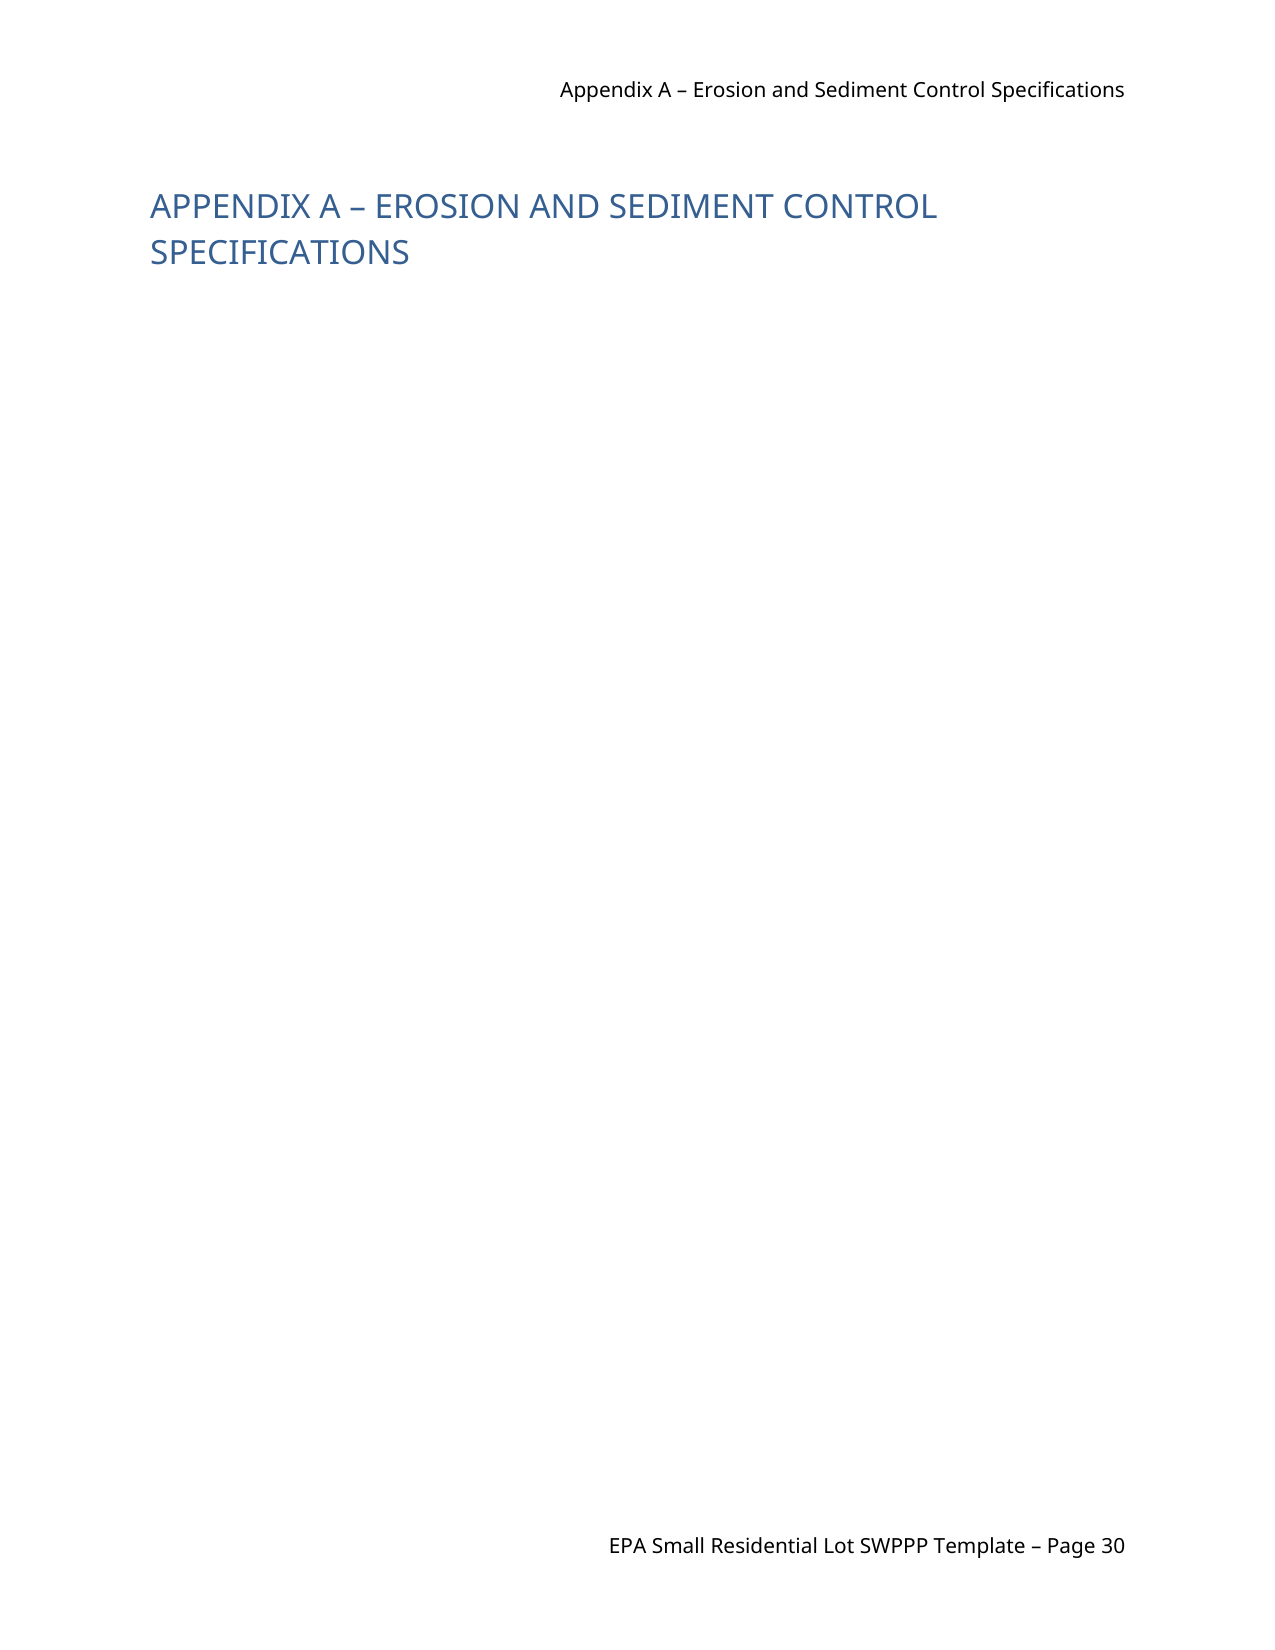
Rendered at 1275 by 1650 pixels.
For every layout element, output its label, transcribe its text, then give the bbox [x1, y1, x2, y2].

subtitle APPENDIX A – EROSION AND SEDIMENT CONTROL SPECIFICATIONS [150, 183, 1125, 274]
